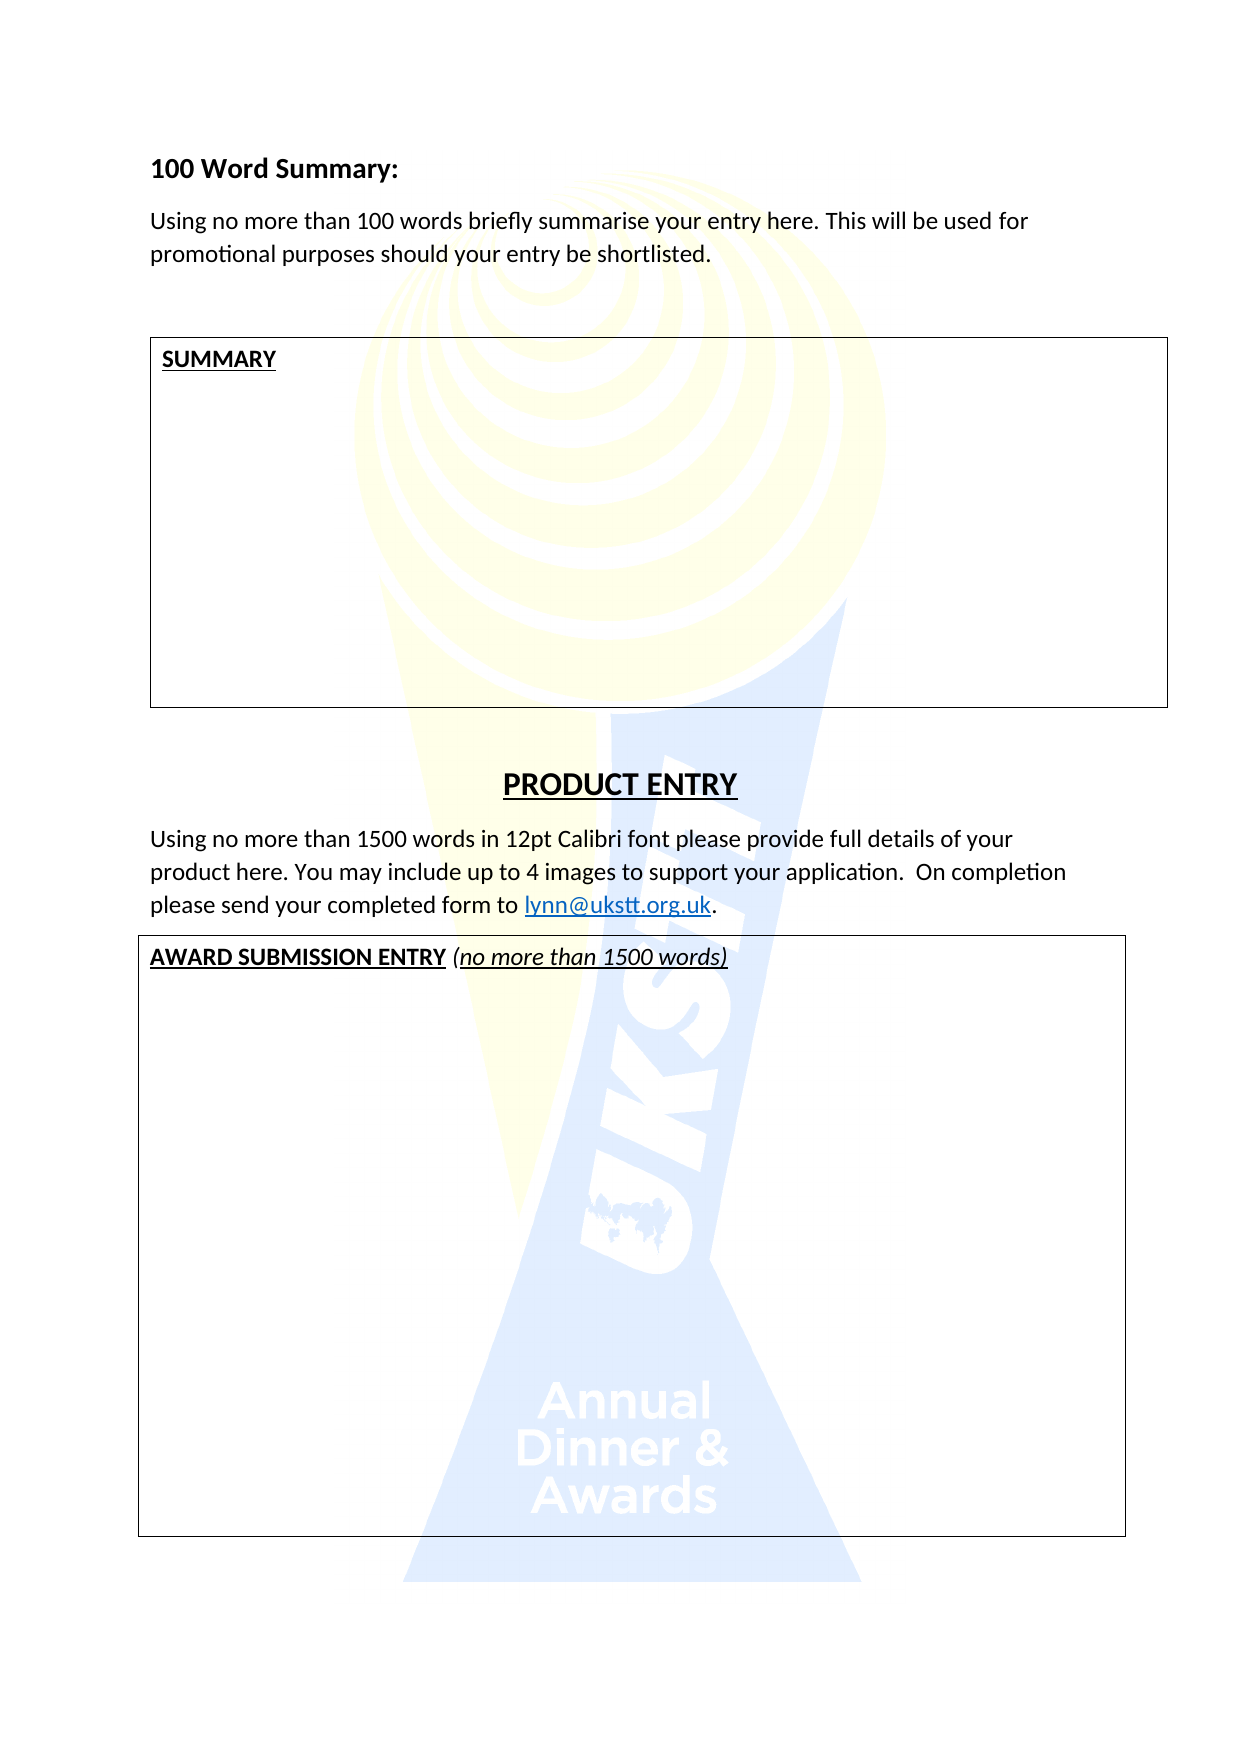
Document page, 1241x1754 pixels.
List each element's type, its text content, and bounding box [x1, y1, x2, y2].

text Using no more than 100 words briefly summarise your entry here. This will be used for promotional purposes should your entry be shortlisted. [150, 205, 1090, 268]
text 100 Word Summary: [150, 150, 1090, 186]
text Using no more than 1500 words in 12pt Calibri font please provide full details of your product here. You may include up to 4 images to support your application. On completion please send your completed form to lynn@ukstt.org.uk. [150, 823, 1090, 920]
text PRODUCT ENTRY [150, 763, 1090, 803]
table_header AWARD SUBMISSION ENTRY (no more than 1500 words) [139, 936, 1125, 1536]
table_header SUMMARY [151, 338, 1167, 707]
